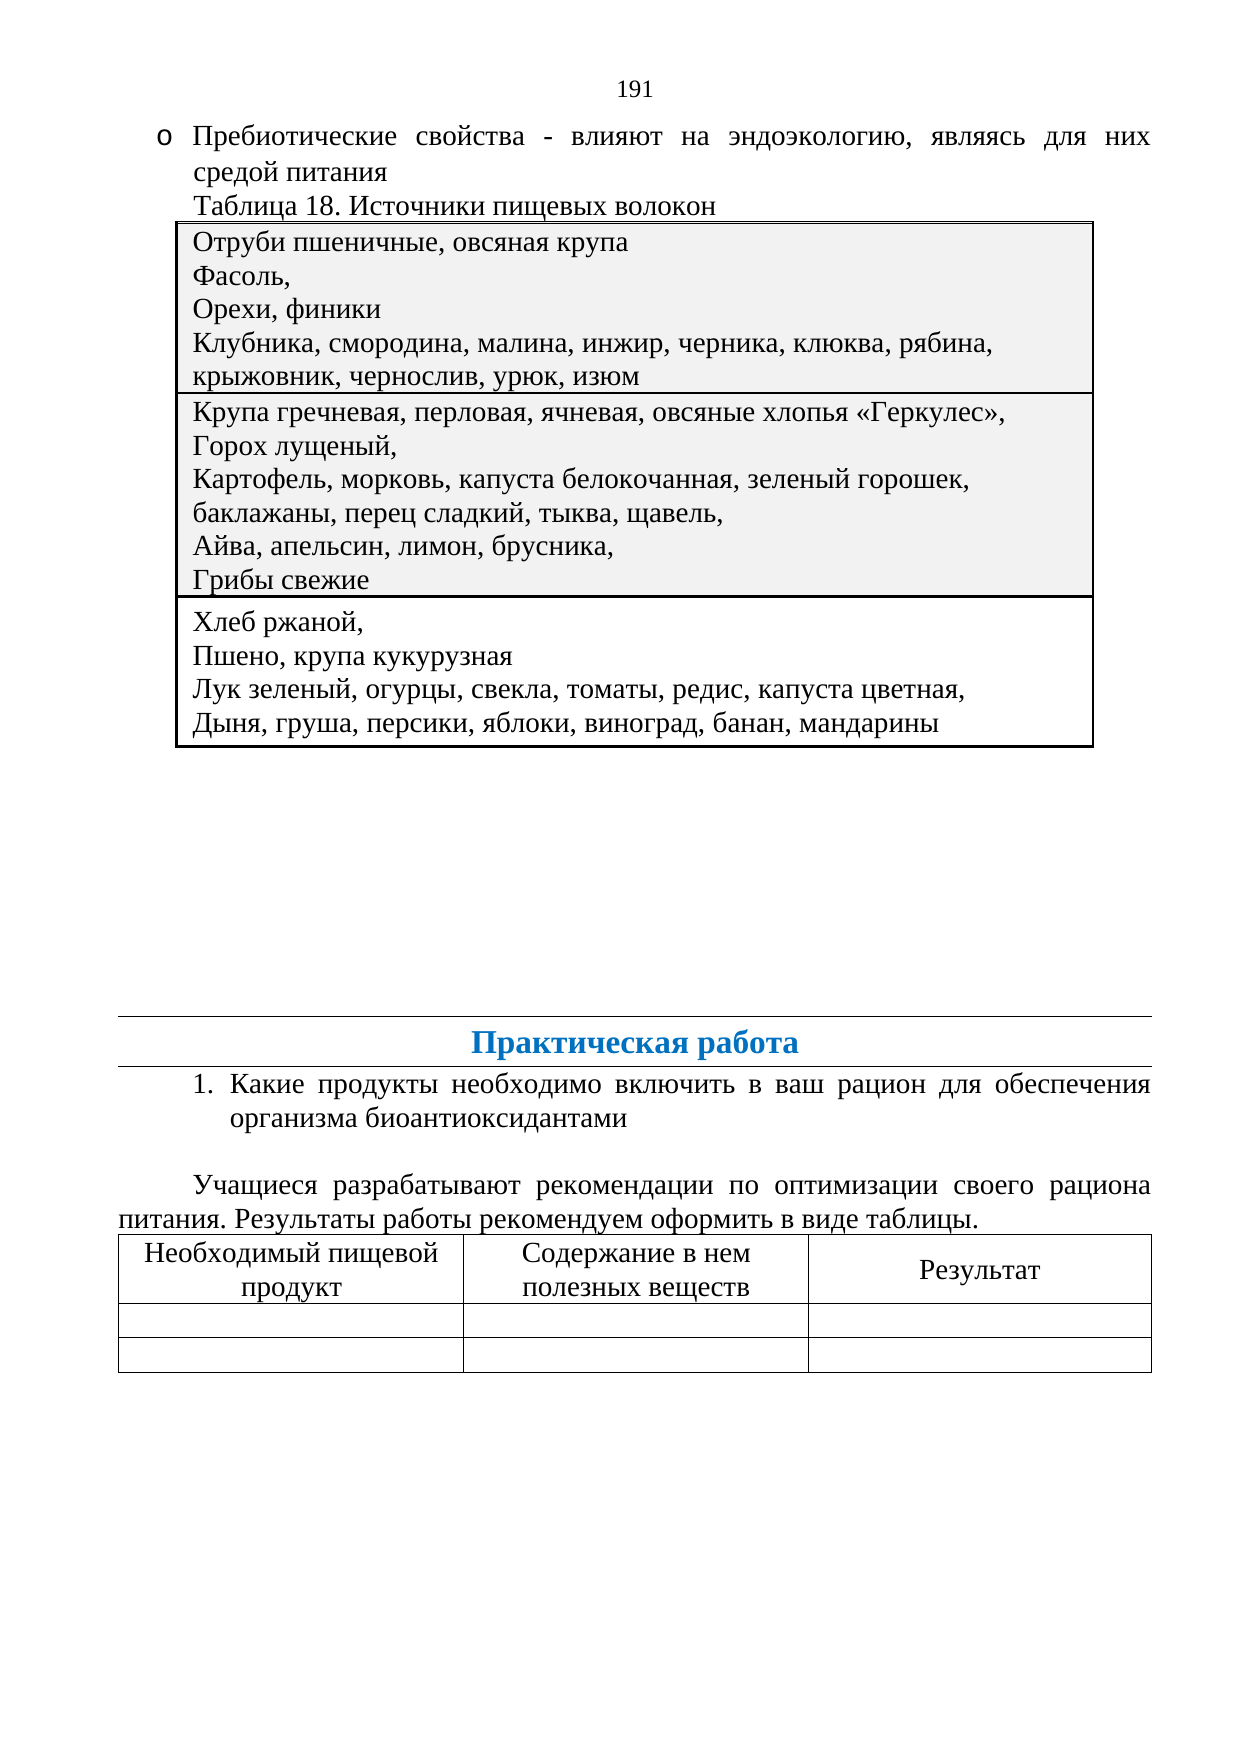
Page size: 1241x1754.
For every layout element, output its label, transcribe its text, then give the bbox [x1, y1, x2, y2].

table_cell [464, 1338, 808, 1372]
table_header Необходимый пищевой продукт [119, 1235, 463, 1302]
table_cell [809, 1304, 1151, 1337]
table_header Результат [809, 1235, 1151, 1302]
table_cell Хлеб ржаной, Пшено, крупа кукурузная Лук зеленый, огурцы, свекла, томаты, редис, капуста цветная, Дыня, груша, персики, яблоки, виноград, банан, мандарины [178, 598, 1092, 745]
text Учащиеся разрабатывают рекомендации по оптимизации своего рациона питания. Результаты работы рекомендуем оформить в виде таблицы. [118, 1167, 1152, 1234]
table_cell Крупа гречневая, перловая, ячневая, овсяные хлопья «Геркулес», Горох лущеный, Картофель, морковь, капуста белокочанная, зеленый горошек, баклажаны, перец сладкий, тыква, щавель, Айва, апельсин, лимон, брусника, Грибы свежие [178, 394, 1092, 595]
table_header Практическая работа [118, 1017, 1152, 1066]
list Пребиотические свойства - влияют на эндоэкологию, являясь для них средой питания [156, 118, 1152, 188]
table_cell [464, 1304, 808, 1337]
table_cell [119, 1304, 463, 1337]
table_header Содержание в нем полезных веществ [464, 1235, 808, 1302]
table_header Отруби пшеничные, овсяная крупа Фасоль, Орехи, финики Клубника, смородина, малина, инжир, черника, клюква, рябина, крыжовник, чернослив, урюк, изюм [178, 224, 1092, 392]
list Какие продукты необходимо включить в ваш рацион для обеспечения организма биоантиоксидантами [192, 1067, 1152, 1134]
text Таблица 18. Источники пищевых волокон [193, 188, 1152, 221]
table_cell [119, 1338, 463, 1372]
table_cell [809, 1338, 1151, 1372]
